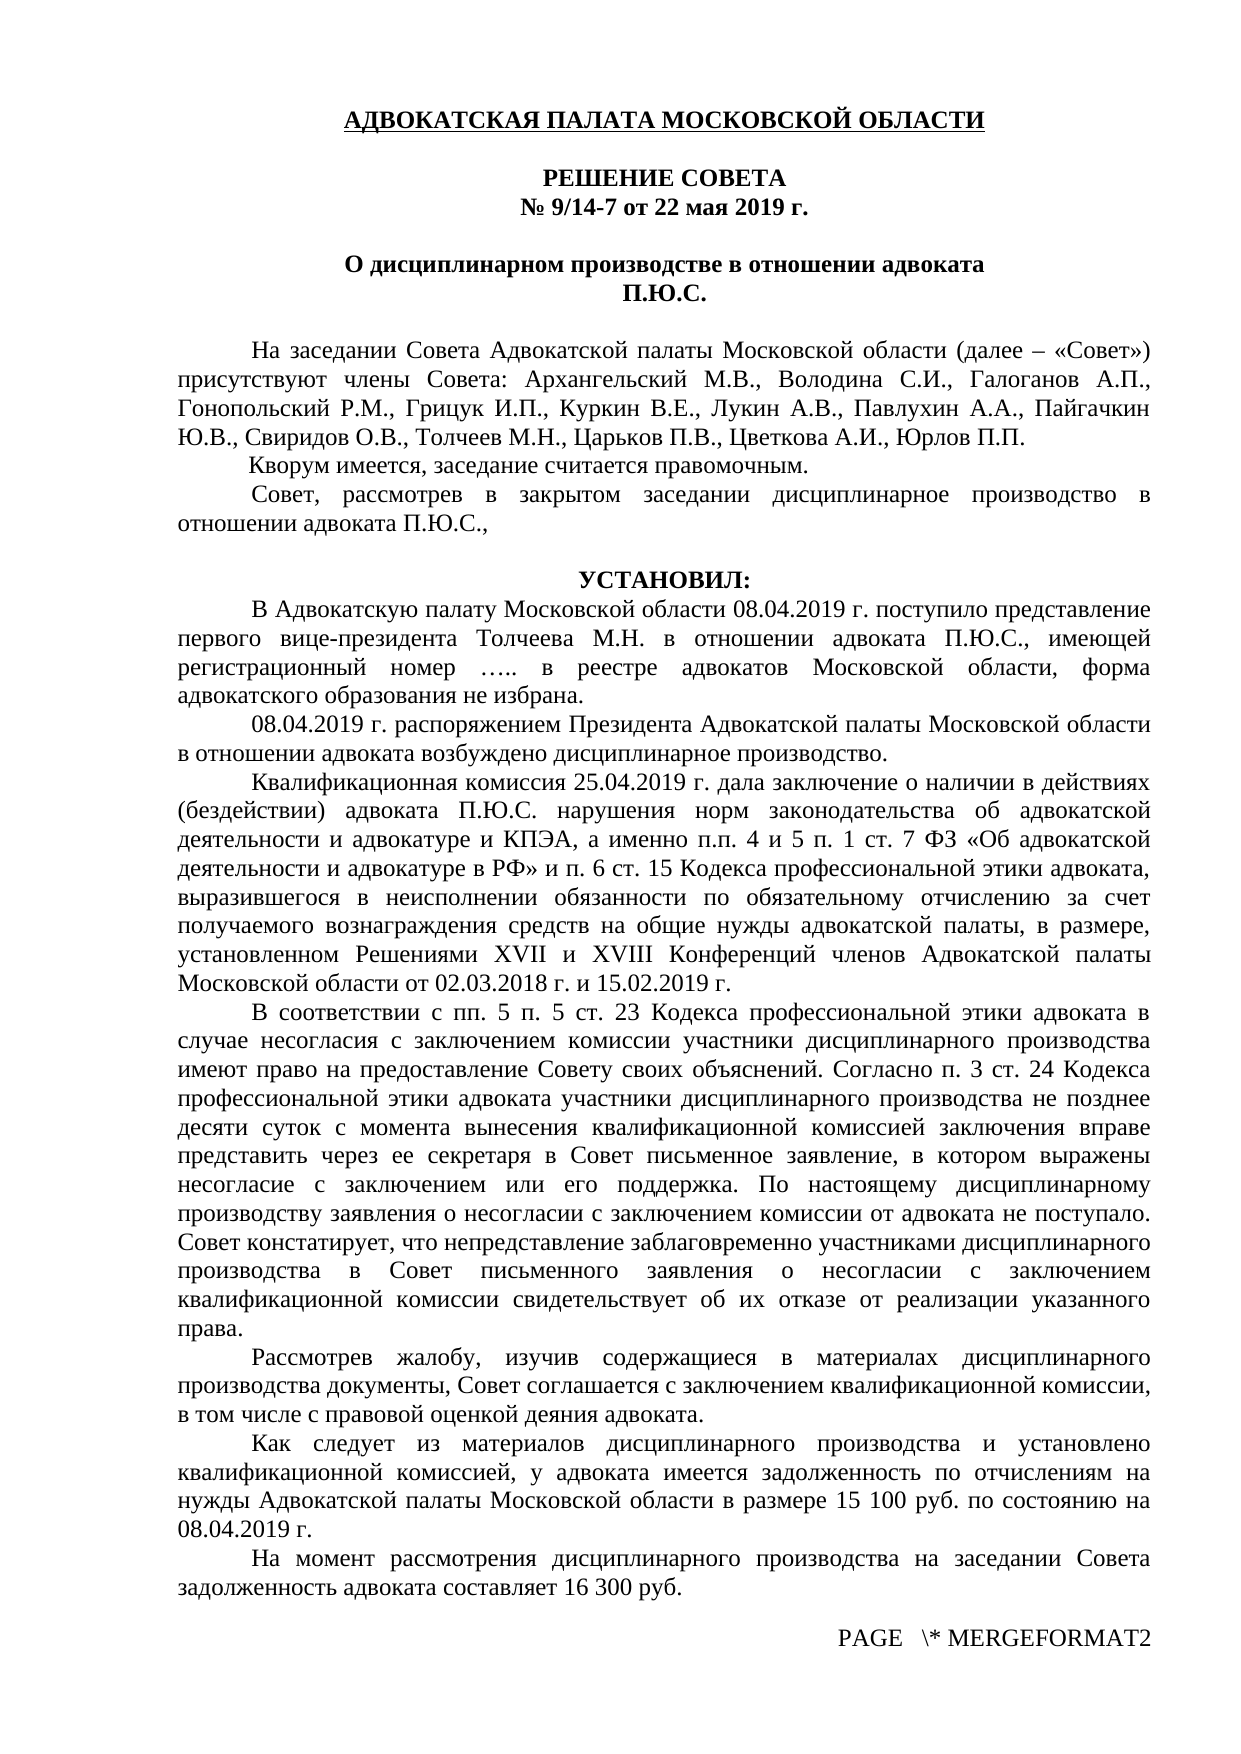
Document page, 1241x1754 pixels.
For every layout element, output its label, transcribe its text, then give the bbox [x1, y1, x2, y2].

text В соответствии с пп. 5 п. 5 ст. 23 Кодекса профессиональной этики адвоката в случае несогласия с заключением комиссии участники дисциплинарного производства имеют право на предоставление Совету своих объяснений. Согласно п. 3 ст. 24 Кодекса профессиональной этики адвоката участники дисциплинарного производства не позднее десяти суток с момента вынесения квалификационной комиссией заключения вправе представить через ее секретаря в Совет письменное заявление, в котором выражены несогласие с заключением или его поддержка. По настоящему дисциплинарному производству заявления о несогласии с заключением комиссии от адвоката не поступало. Совет констатирует, что непредставление заблаговременно участниками дисциплинарного производства в Совет письменного заявления о несогласии с заключением квалификационной комиссии свидетельствует об их отказе от реализации указанного права. [177, 997, 1152, 1342]
text Рассмотрев жалобу, изучив содержащиеся в материалах дисциплинарного производства документы, Совет соглашается с заключением квалификационной комиссии, в том числе с правовой оценкой деяния адвоката. [177, 1342, 1152, 1428]
text 08.04.2019 г. распоряжением Президента Адвокатской палаты Московской области в отношении адвоката возбуждено дисциплинарное производство. [177, 709, 1152, 767]
text На заседании Совета Адвокатской палаты Московской области (далее – «Совет») присутствуют члены Совета: Архангельский М.В., Володина С.И., Галоганов А.П., Гонопольский Р.М., Грицук И.П., Куркин В.Е., Лукин А.В., Павлухин А.А., Пайгачкин Ю.В., Свиридов О.В., Толчеев М.Н., Царьков П.В., Цветкова А.И., Юрлов П.П. [177, 336, 1152, 451]
text На момент рассмотрения дисциплинарного производства на заседании Совета задолженность адвоката составляет 16 300 руб. [177, 1543, 1152, 1601]
text Совет, рассмотрев в закрытом заседании дисциплинарное производство в отношении адвоката П.Ю.С., [177, 479, 1152, 537]
text П.Ю.С. [177, 278, 1152, 307]
text УСТАНОВИЛ: [177, 566, 1152, 594]
subtitle Решение СОВЕТА [177, 163, 1152, 192]
text В Адвокатскую палату Московской области 08.04.2019 г. поступило представление первого вице-президента Толчеева М.Н. в отношении адвоката П.Ю.С., имеющей регистрационный номер ….. в реестре адвокатов Московской области, форма адвокатского образования не избрана. [177, 594, 1152, 709]
text Как следует из материалов дисциплинарного производства и установлено квалификационной комиссией, у адвоката имеется задолженность по отчислениям на нужды Адвокатской палаты Московской области в размере 15 100 руб. по состоянию на 08.04.2019 г. [177, 1428, 1152, 1543]
text О дисциплинарном производстве в отношении адвоката [177, 249, 1152, 278]
text Кворум имеется, заседание считается правомочным. [177, 451, 1152, 479]
text № 9/14-7 от 22 мая 2019 г. [177, 192, 1152, 221]
text адвокатская палата московской области [177, 106, 1152, 134]
text Квалификационная комиссия 25.04.2019 г. дала заключение о наличии в действиях (бездействии) адвоката П.Ю.С. нарушения норм законодательства об адвокатской деятельности и адвокатуре и КПЭА, а именно п.п. 4 и 5 п. 1 ст. 7 ФЗ «Об адвокатской деятельности и адвокатуре в РФ» и п. 6 ст. 15 Кодекса профессиональной этики адвоката, выразившегося в неисполнении обязанности по обязательному отчислению за счет получаемого вознаграждения средств на общие нужды адвокатской палаты, в размере, установленном Решениями XVII и XVIII Конференций членов Адвокатской палаты Московской области от 02.03.2018 г. и 15.02.2019 г. [177, 767, 1152, 997]
